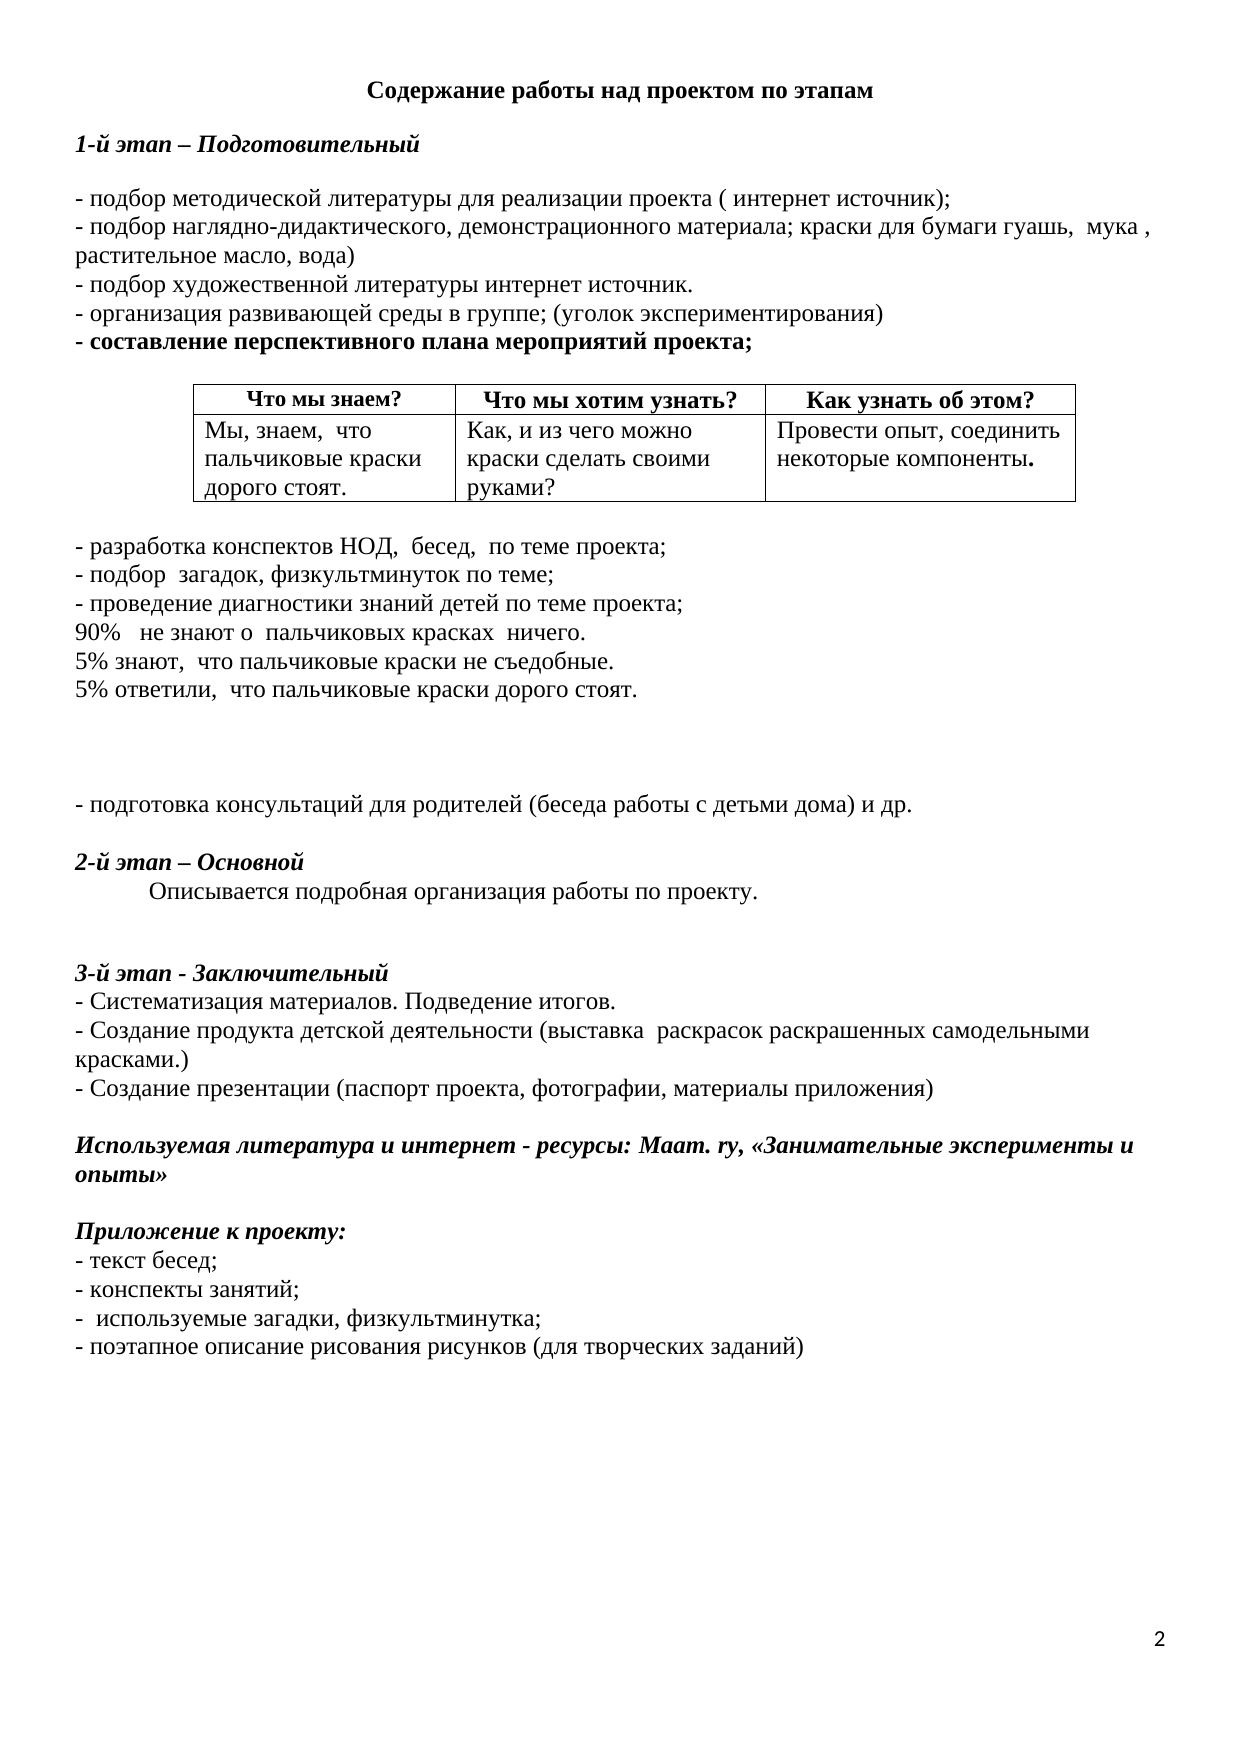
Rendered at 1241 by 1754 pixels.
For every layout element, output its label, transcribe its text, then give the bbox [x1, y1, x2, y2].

text - конспекты занятий; [75, 1274, 1165, 1303]
text - подготовка консультаций для родителей (беседа работы с детьми дома) и др. [75, 789, 1165, 818]
text - разработка конспектов НОД, бесед, по теме проекта; [75, 531, 1165, 559]
text 2-й этап – Основной [75, 847, 1165, 876]
table_cell Провести опыт, соединить некоторые компоненты. [766, 415, 1075, 501]
text - составление перспективного плана мероприятий проекта; [75, 326, 1165, 355]
text - подбор методической литературы для реализации проекта ( интернет источник); [75, 183, 1165, 211]
table_header Что мы хотим узнать? [456, 385, 765, 414]
text Описывается подробная организация работы по проекту. [75, 876, 1165, 904]
text Содержание работы над проектом по этапам [75, 75, 1165, 104]
text - организация развивающей среды в группе; (уголок экспериментирования) [75, 298, 1165, 326]
text 90% не знают о пальчиковых красках ничего. [75, 617, 1165, 646]
text - подбор наглядно-дидактического, демонстрационного материала; краски для бумаги гуашь, мука , растительное масло, вода) [75, 211, 1165, 269]
text - Создание продукта детской деятельности (выставка раскрасок раскрашенных самодельными красками.) [75, 1015, 1165, 1073]
text - Систематизация материалов. Подведение итогов. [75, 986, 1165, 1015]
table_cell Как, и из чего можно краски сделать своими руками? [456, 415, 765, 501]
table_header Что мы знаем? [194, 385, 455, 414]
text 5% знают, что пальчиковые краски не съедобные. [75, 646, 1165, 674]
text - проведение диагностики знаний детей по теме проекта; [75, 588, 1165, 617]
text - подбор художественной литературы интернет источник. [75, 269, 1165, 298]
text Приложение к проекту: [75, 1216, 1165, 1245]
text - текст бесед; [75, 1245, 1165, 1274]
text 3-й этап - Заключительный [75, 958, 1165, 986]
text 5% ответили, что пальчиковые краски дорого стоят. [75, 674, 1165, 703]
text 1-й этап – Подготовительный [75, 129, 1165, 158]
text - используемые загадки, физкультминутка; [75, 1303, 1165, 1331]
text - подбор загадок, физкультминуток по теме; [75, 559, 1165, 588]
table_cell Мы, знаем, что пальчиковые краски дорого стоят. [194, 415, 455, 501]
table_header Как узнать об этом? [766, 385, 1075, 414]
text - Создание презентации (паспорт проекта, фотографии, материалы приложения) [75, 1073, 1165, 1101]
text - поэтапное описание рисования рисунков (для творческих заданий) [75, 1331, 1165, 1360]
text Используемая литература и интернет - ресурсы: Maam. ry, «Занимательные эксперименты и опыты» [75, 1130, 1165, 1188]
